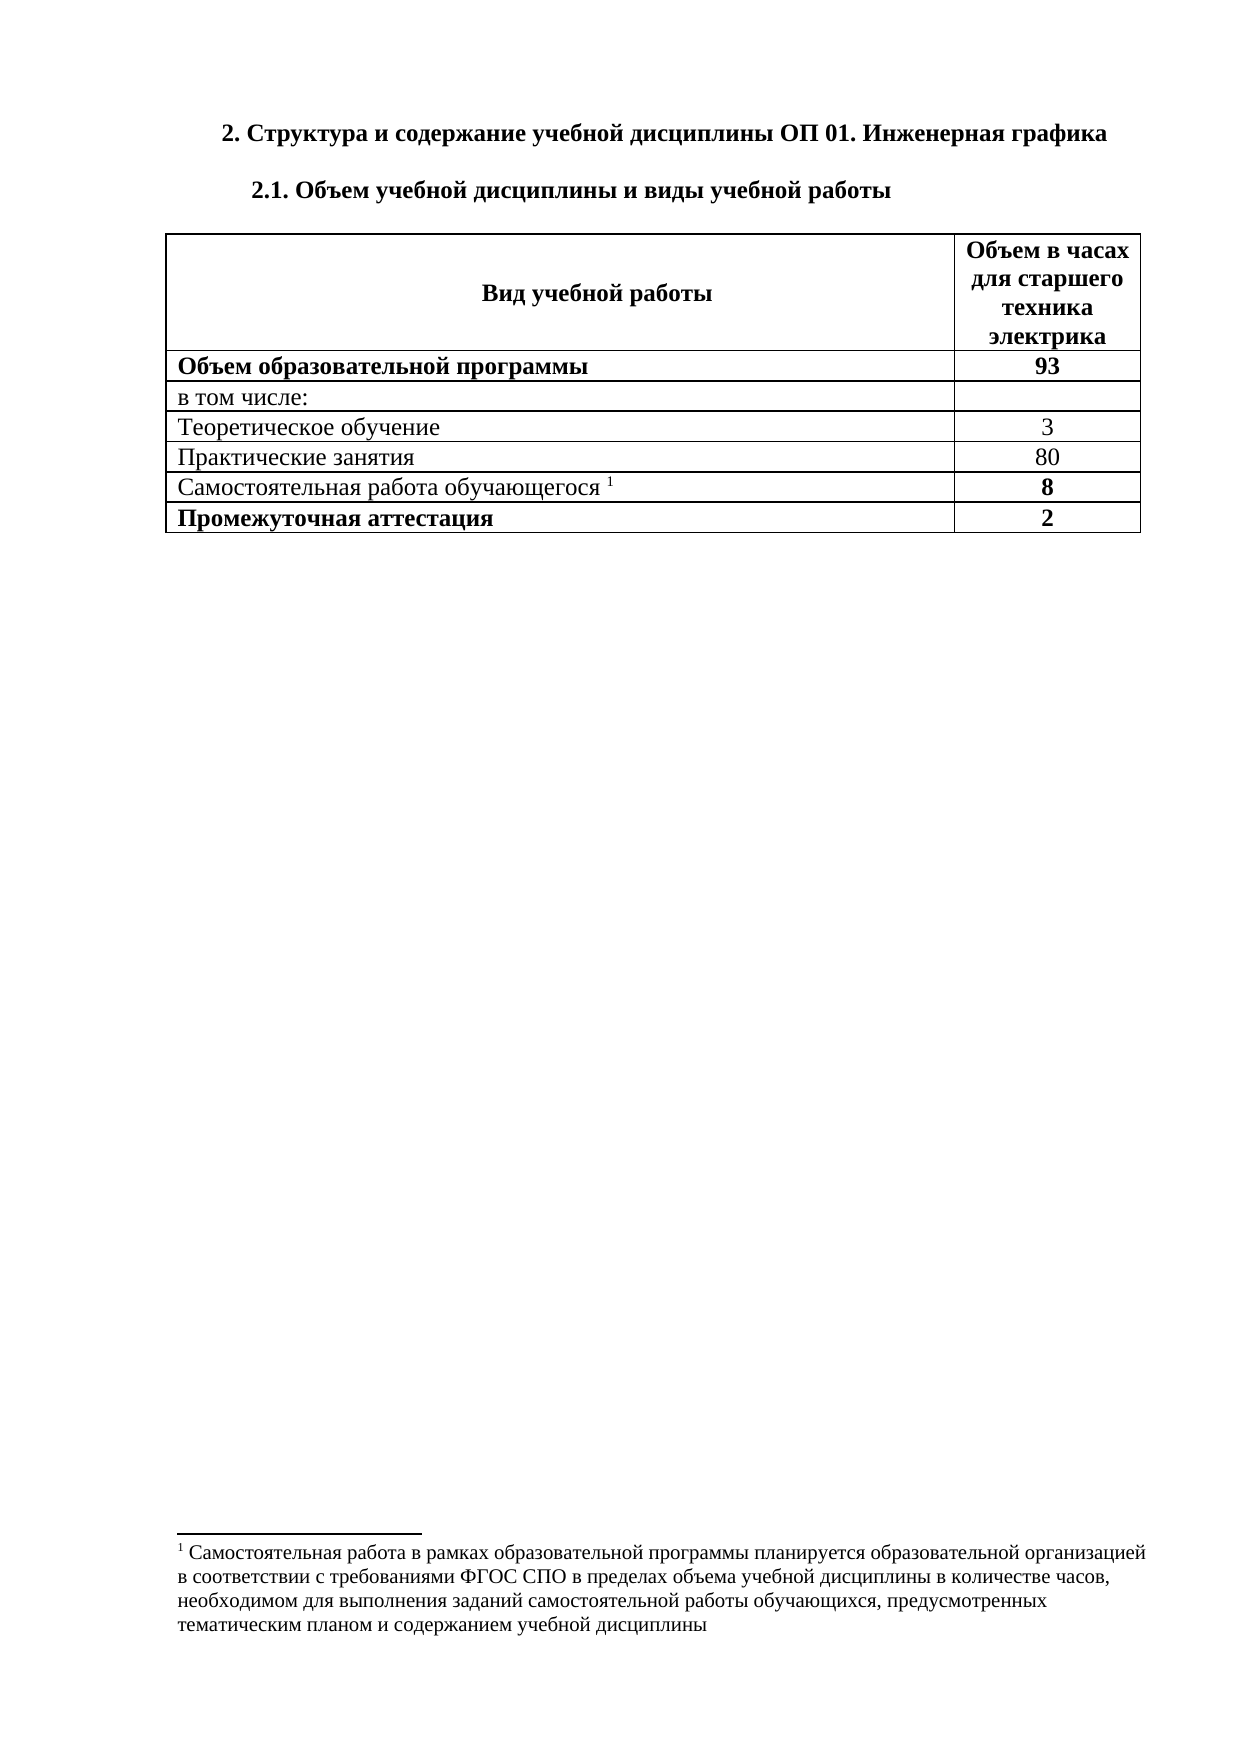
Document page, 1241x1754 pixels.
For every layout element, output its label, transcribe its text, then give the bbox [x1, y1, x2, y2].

table_cell 80 [955, 442, 1140, 471]
table_cell Практические занятия [167, 442, 954, 471]
table_cell Объем образовательной программы [167, 351, 954, 380]
table_cell 8 [955, 473, 1140, 501]
table_cell 3 [955, 412, 1140, 441]
text 2.1. Объем учебной дисциплины и виды учебной работы [177, 176, 1152, 204]
table_header Вид учебной работы [167, 235, 954, 350]
table_cell [955, 382, 1140, 410]
table_cell Промежуточная аттестация [167, 503, 954, 532]
table_cell Теоретическое обучение [167, 412, 954, 441]
table_cell 93 [955, 351, 1140, 380]
table_cell Самостоятельная работа обучающегося [167, 473, 954, 501]
table_header Объем в часах для старшего техника электрика [955, 235, 1140, 350]
table_cell в том числе: [167, 382, 954, 410]
subtitle 2. Структура и содержание учебной дисциплины ОП 01. Инженерная графика [177, 118, 1152, 147]
table_cell 2 [955, 503, 1140, 532]
